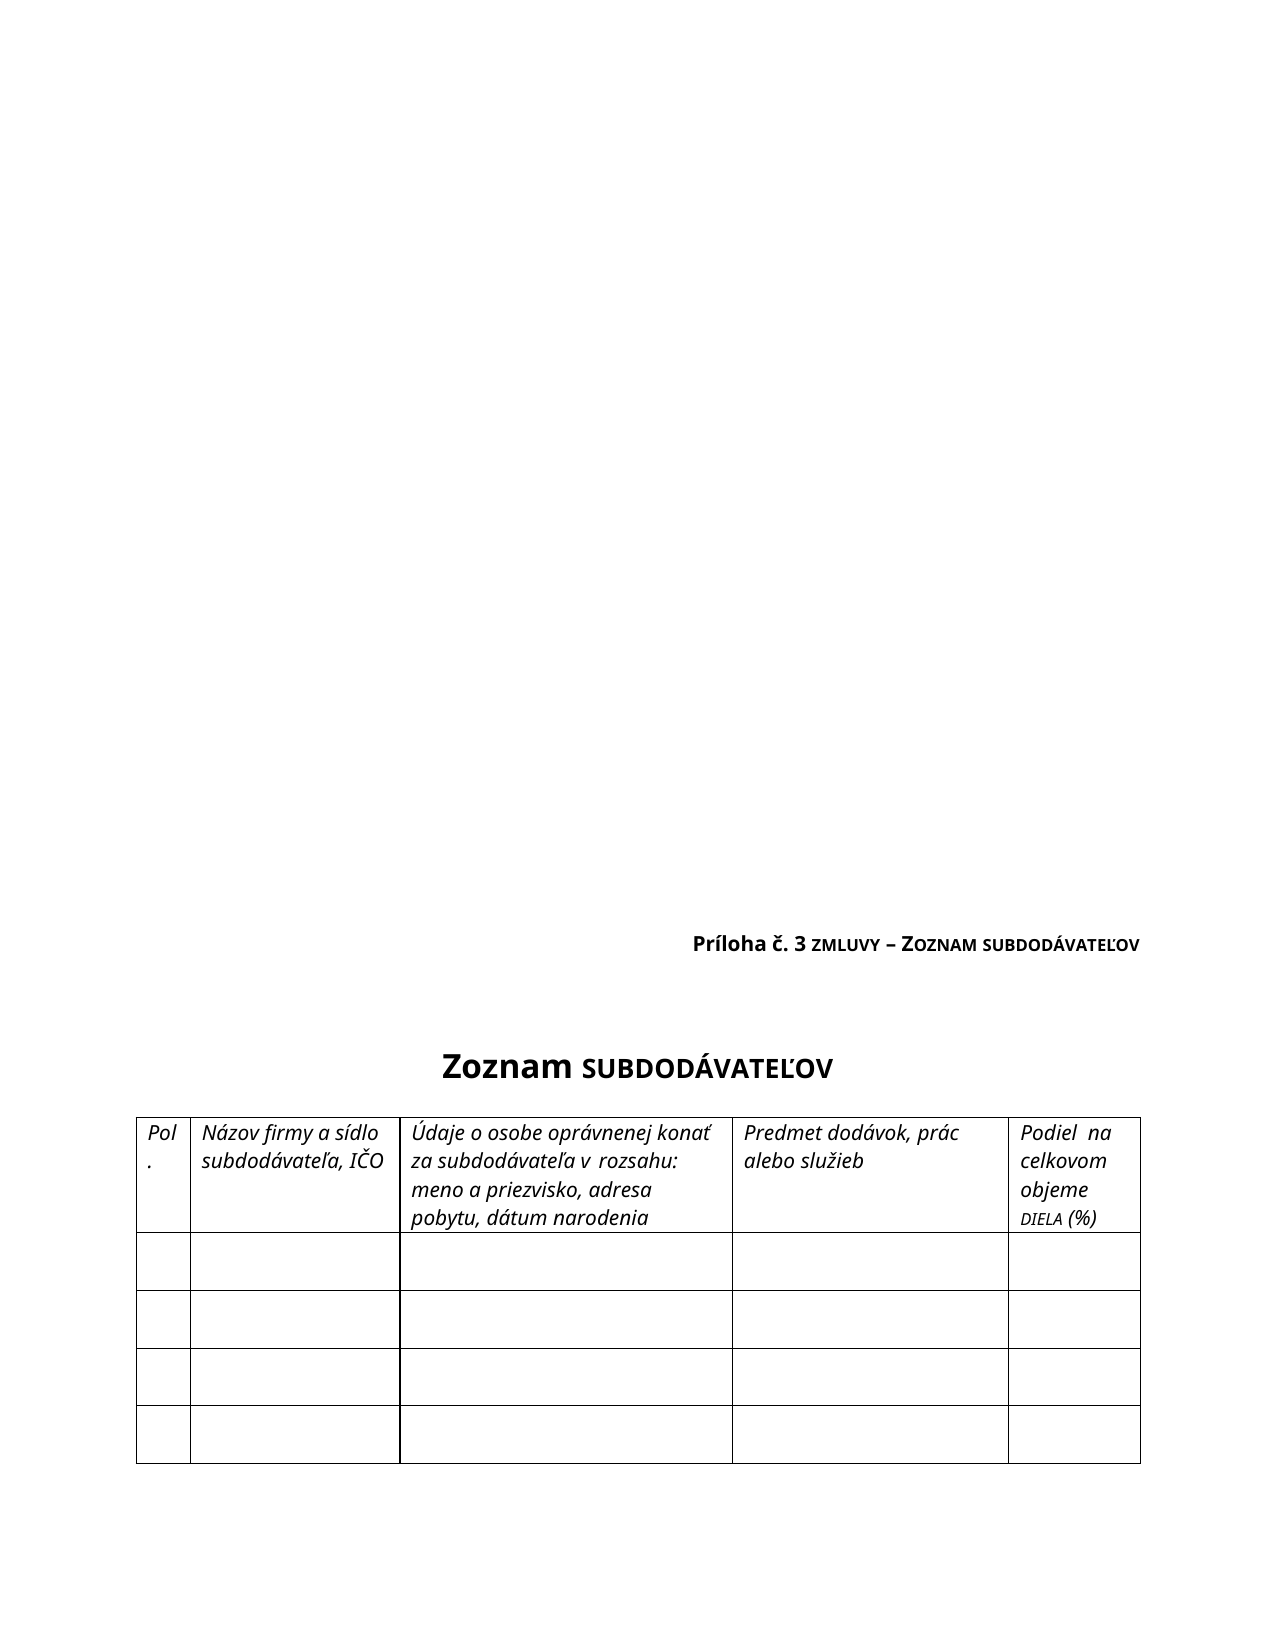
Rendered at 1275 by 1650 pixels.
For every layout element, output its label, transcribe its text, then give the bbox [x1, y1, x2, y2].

table_header Predmet dodávok, prác alebo služieb [733, 1118, 1008, 1232]
table_cell [191, 1291, 399, 1347]
table_header Údaje o osobe oprávnenej konať za subdodávateľa v rozsahu: meno a priezvisko, adresa pobytu, dátum narodenia [401, 1118, 732, 1232]
text Zoznam subdodávateľov [135, 1043, 1139, 1088]
table_cell [191, 1349, 399, 1405]
table_cell [191, 1233, 399, 1289]
table_cell [1009, 1406, 1140, 1463]
table_cell [733, 1406, 1008, 1463]
table_cell [401, 1406, 732, 1463]
table_cell [137, 1349, 190, 1405]
table_cell [1009, 1291, 1140, 1347]
table_cell [733, 1291, 1008, 1347]
table_header Pol. [137, 1118, 190, 1232]
table_cell [137, 1406, 190, 1463]
table_cell [401, 1291, 732, 1347]
table_cell [191, 1406, 399, 1463]
table_header Podiel na celkovom objeme diela (%) [1009, 1118, 1140, 1232]
table_cell [1009, 1233, 1140, 1289]
table_cell [401, 1349, 732, 1405]
table_cell [137, 1233, 190, 1289]
table_cell [1009, 1349, 1140, 1405]
table_header Názov firmy a sídlo subdodávateľa, IČO [191, 1118, 399, 1232]
table_cell [733, 1233, 1008, 1289]
table_cell [137, 1291, 190, 1347]
table_cell [401, 1233, 732, 1289]
table_cell [733, 1349, 1008, 1405]
text Príloha č. 3 zmluvy – Zoznam subdodávateľov [135, 929, 1139, 958]
